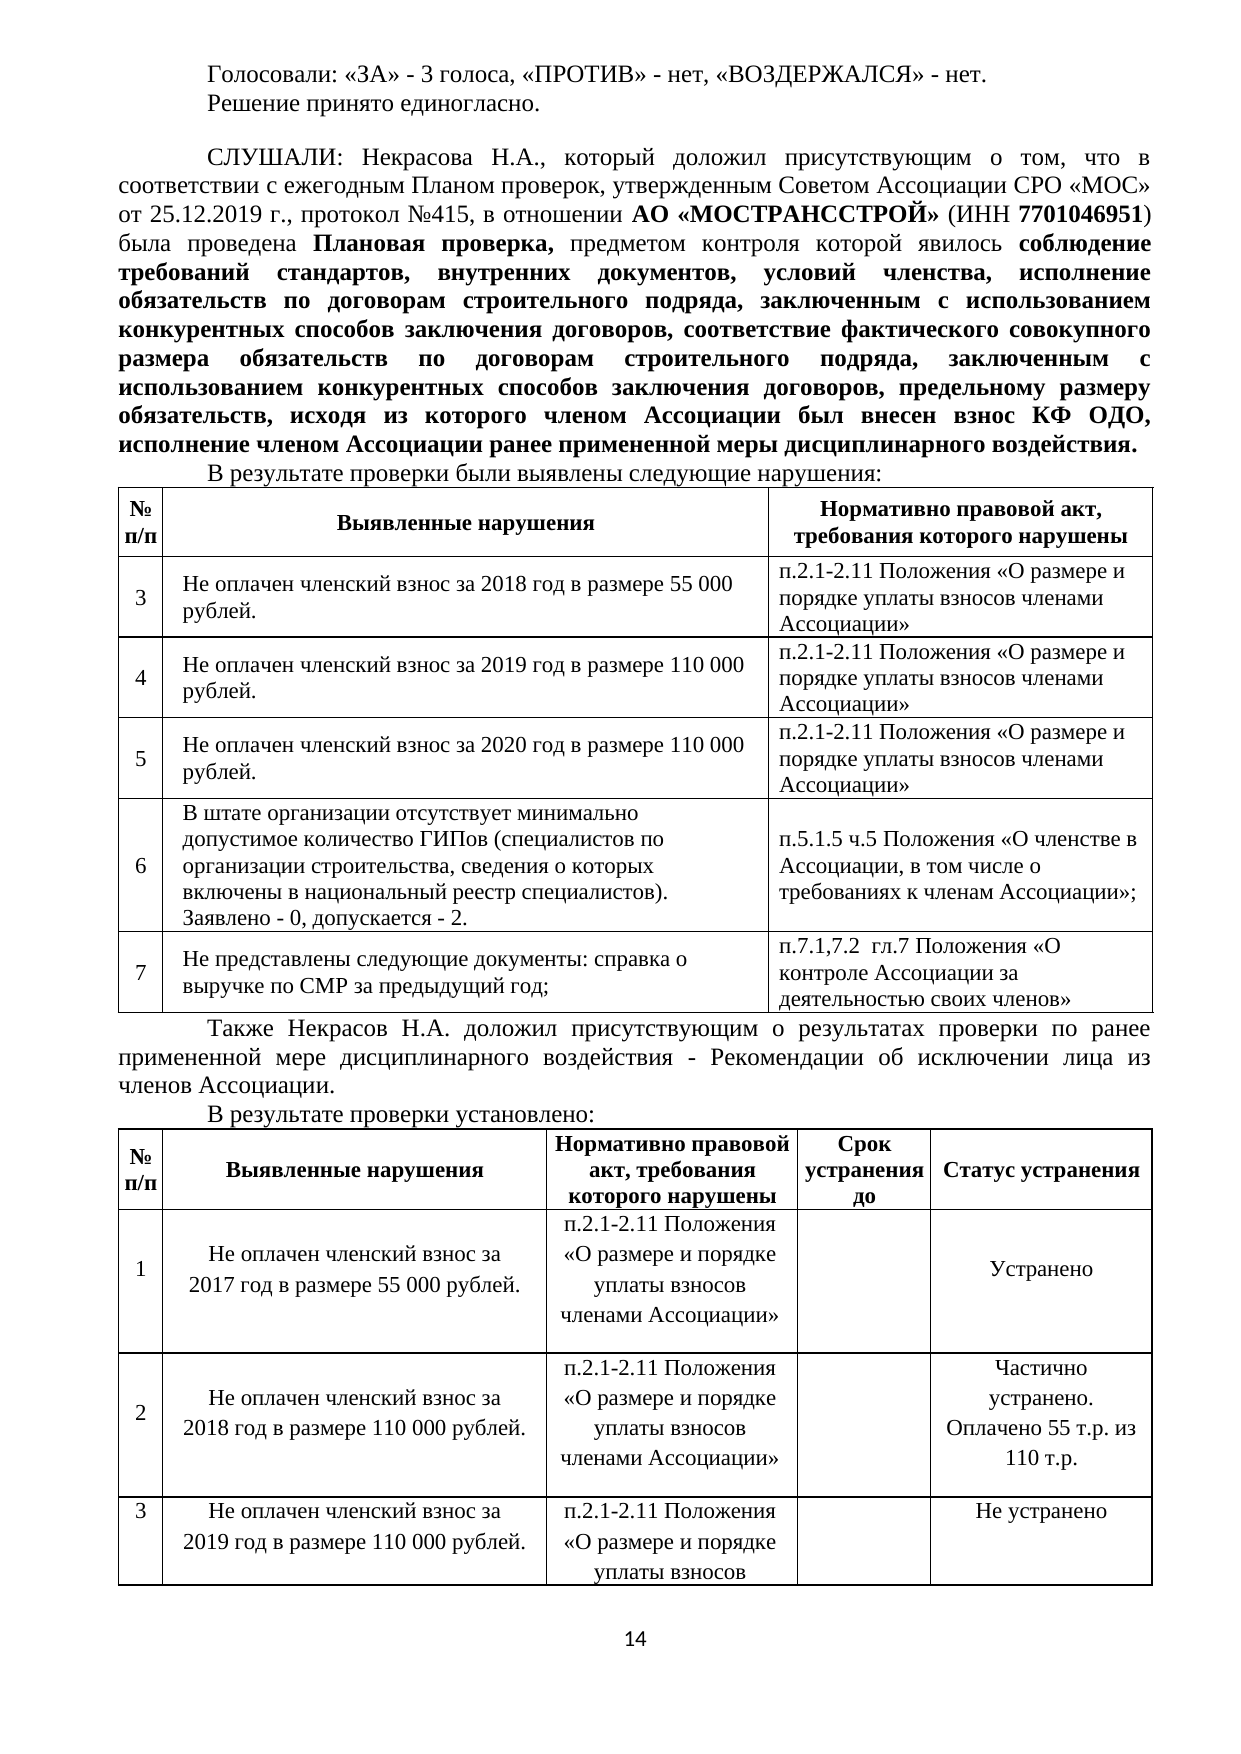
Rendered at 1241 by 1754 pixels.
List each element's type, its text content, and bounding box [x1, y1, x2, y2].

text СЛУШАЛИ: Некрасова Н.А., который доложил присутствующим о том, что в соответствии с ежегодным Планом проверок, утвержденным Советом Ассоциации СРО «МОС» от 25.12.2019 г., протокол №415, в отношении (ИНН ) была проведена , предметом контроля которой явилось . [118, 142, 1152, 458]
text В результате проверки установлено: [118, 1099, 1152, 1128]
table_header Нормативно правовой акт, требования которого нарушены [769, 488, 1152, 556]
table_cell 3 [119, 557, 162, 636]
table_header Нормативно правовой акт, требования которого нарушены [547, 1130, 797, 1209]
table_cell [798, 1210, 930, 1352]
table_cell 7 [119, 932, 162, 1011]
table_cell Устранено [931, 1210, 1151, 1352]
table_cell 4 [119, 638, 162, 717]
table_cell [798, 1354, 930, 1496]
table_header Выявленные нарушения [163, 1130, 546, 1209]
table_cell п.2.1-2.11 Положения «О размере и порядке уплаты взносов членами Ассоциации» [547, 1210, 797, 1352]
table_cell Не оплачен членский взнос за 2018 год в размере 55 000 рублей. [163, 557, 768, 636]
table_cell Не оплачен членский взнос за 2017 год в размере 55 000 рублей. [163, 1210, 546, 1352]
table_cell 6 [119, 799, 162, 931]
table_cell 1 [119, 1210, 162, 1352]
table_header Срок устранения до [798, 1130, 930, 1209]
table_header Выявленные нарушения [163, 488, 768, 556]
table_cell п.2.1-2.11 Положения «О размере и порядке уплаты взносов членами Ассоциации» [547, 1354, 797, 1496]
table_cell [798, 1498, 930, 1584]
table_header Статус устранения [931, 1130, 1151, 1209]
table_cell Не оплачен членский взнос за 2020 год в размере 110 000 рублей. [163, 718, 768, 797]
table_cell п.5.1.5 ч.5 Положения «О членстве в Ассоциации, в том числе о требованиях к членам Ассоциации»; [769, 799, 1152, 931]
table_cell п.2.1-2.11 Положения «О размере и порядке уплаты взносов членами Ассоциации» [769, 557, 1152, 636]
table_cell Не оплачен членский взнос за 2018 год в размере 110 000 рублей. [163, 1354, 546, 1496]
table_cell 2 [119, 1354, 162, 1496]
table_cell п.2.1-2.11 Положения «О размере и порядке уплаты взносов членами Ассоциации» [769, 638, 1152, 717]
table_cell п.7.1,7.2 гл.7 Положения «О контроле Ассоциации за деятельностью своих членов» [769, 932, 1152, 1011]
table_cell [163, 1498, 546, 1584]
table_cell Не оплачен членский взнос за 2019 год в размере 110 000 рублей. [163, 638, 768, 717]
table_cell В штате организации отсутствует минимально допустимое количество ГИПов (специалистов по организации строительства, сведения о которых включены в национальный реестр специалистов). Заявлено - 0, допускается - 2. [163, 799, 768, 931]
table_cell 5 [119, 718, 162, 797]
table_cell п.2.1-2.11 Положения «О размере и порядке уплаты взносов членами Ассоциации» [769, 718, 1152, 797]
text Голосовали: «ЗА» - 3 голоса, «ПРОТИВ» - нет, «ВОЗДЕРЖАЛСЯ» - нет. [118, 59, 1152, 88]
text В результате проверки были выявлены следующие нарушения: [118, 458, 1152, 487]
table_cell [547, 1498, 797, 1584]
table_cell Не представлены следующие документы: справка о выручке по СМР за предыдущий год; [163, 932, 768, 1011]
table_cell Не устранено [931, 1498, 1151, 1584]
table_header № п/п [119, 1130, 162, 1209]
text Решение принято единогласно. [133, 88, 1152, 117]
table_header № п/п [119, 488, 162, 556]
table_cell Частично устранено. Оплачено 55 т.р. из 110 т.р. [931, 1354, 1151, 1496]
table_cell 3 [119, 1498, 162, 1584]
text Также Некрасов Н.А. доложил присутствующим о результатах проверки по ранее примененной мере дисциплинарного воздействия - Рекомендации об исключении лица из членов Ассоциации. [118, 1013, 1152, 1099]
